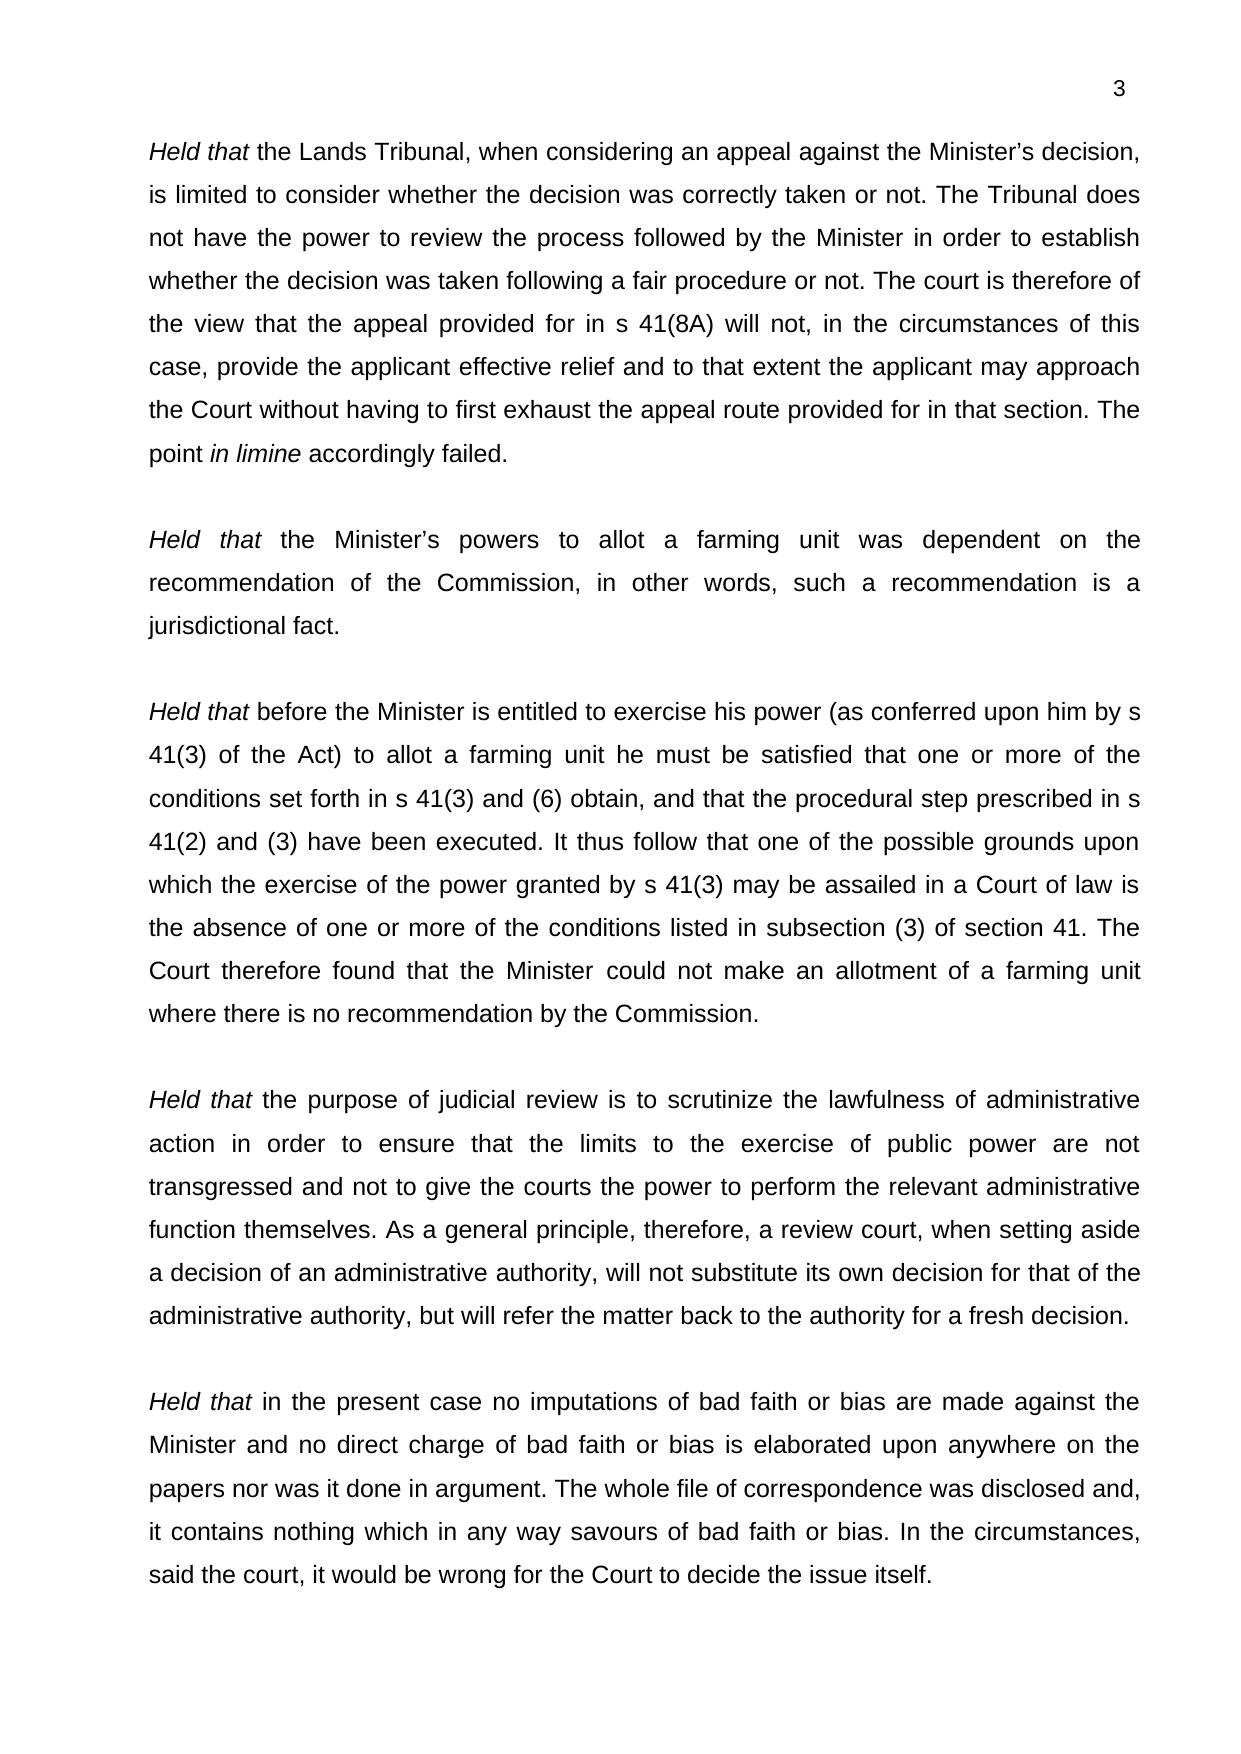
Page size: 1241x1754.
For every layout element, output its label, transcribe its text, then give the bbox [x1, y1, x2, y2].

text Held that the Lands Tribunal, when considering an appeal against the Minister’s decision, is limited to consider whether the decision was correctly taken or not. The Tribunal does not have the power to review the process followed by the Minister in order to establish whether the decision was taken following a fair procedure or not. The court is therefore of the view that the appeal provided for in s 41(8A) will not, in the circumstances of this case, provide the applicant effective relief and to that extent the applicant may approach the Court without having to first exhaust the appeal route provided for in that section. The point in limine accordingly failed. [148, 137, 1142, 467]
text Held that in the present case no imputations of bad faith or bias are made against the Minister and no direct charge of bad faith or bias is elaborated upon anywhere on the papers nor was it done in argument. The whole file of correspondence was disclosed and, it contains nothing which in any way savours of bad faith or bias. In the circumstances, said the court, it would be wrong for the Court to decide the issue itself. [148, 1387, 1142, 1589]
text Held that the Minister’s powers to allot a farming unit was dependent on the recommendation of the Commission, in other words, such a recommendation is a jurisdictional fact. [148, 525, 1142, 640]
text Held that before the Minister is entitled to exercise his power (as conferred upon him by s 41(3) of the Act) to allot a farming unit he must be satisfied that one or more of the conditions set forth in s 41(3) and (6) obtain, and that the procedural step prescribed in s 41(2) and (3) have been executed. It thus follow that one of the possible grounds upon which the exercise of the power granted by s 41(3) may be assailed in a Court of law is the absence of one or more of the conditions listed in subsection (3) of section 41. The Court therefore found that the Minister could not make an allotment of a farming unit where there is no recommendation by the Commission. [148, 697, 1142, 1028]
text Held that the purpose of judicial review is to scrutinize the lawfulness of administrative action in order to ensure that the limits to the exercise of public power are not transgressed and not to give the courts the power to perform the relevant administrative function themselves. As a general principle, therefore, a review court, when setting aside a decision of an administrative authority, will not substitute its own decision for that of the administrative authority, but will refer the matter back to the authority for a fresh decision. [148, 1086, 1142, 1330]
